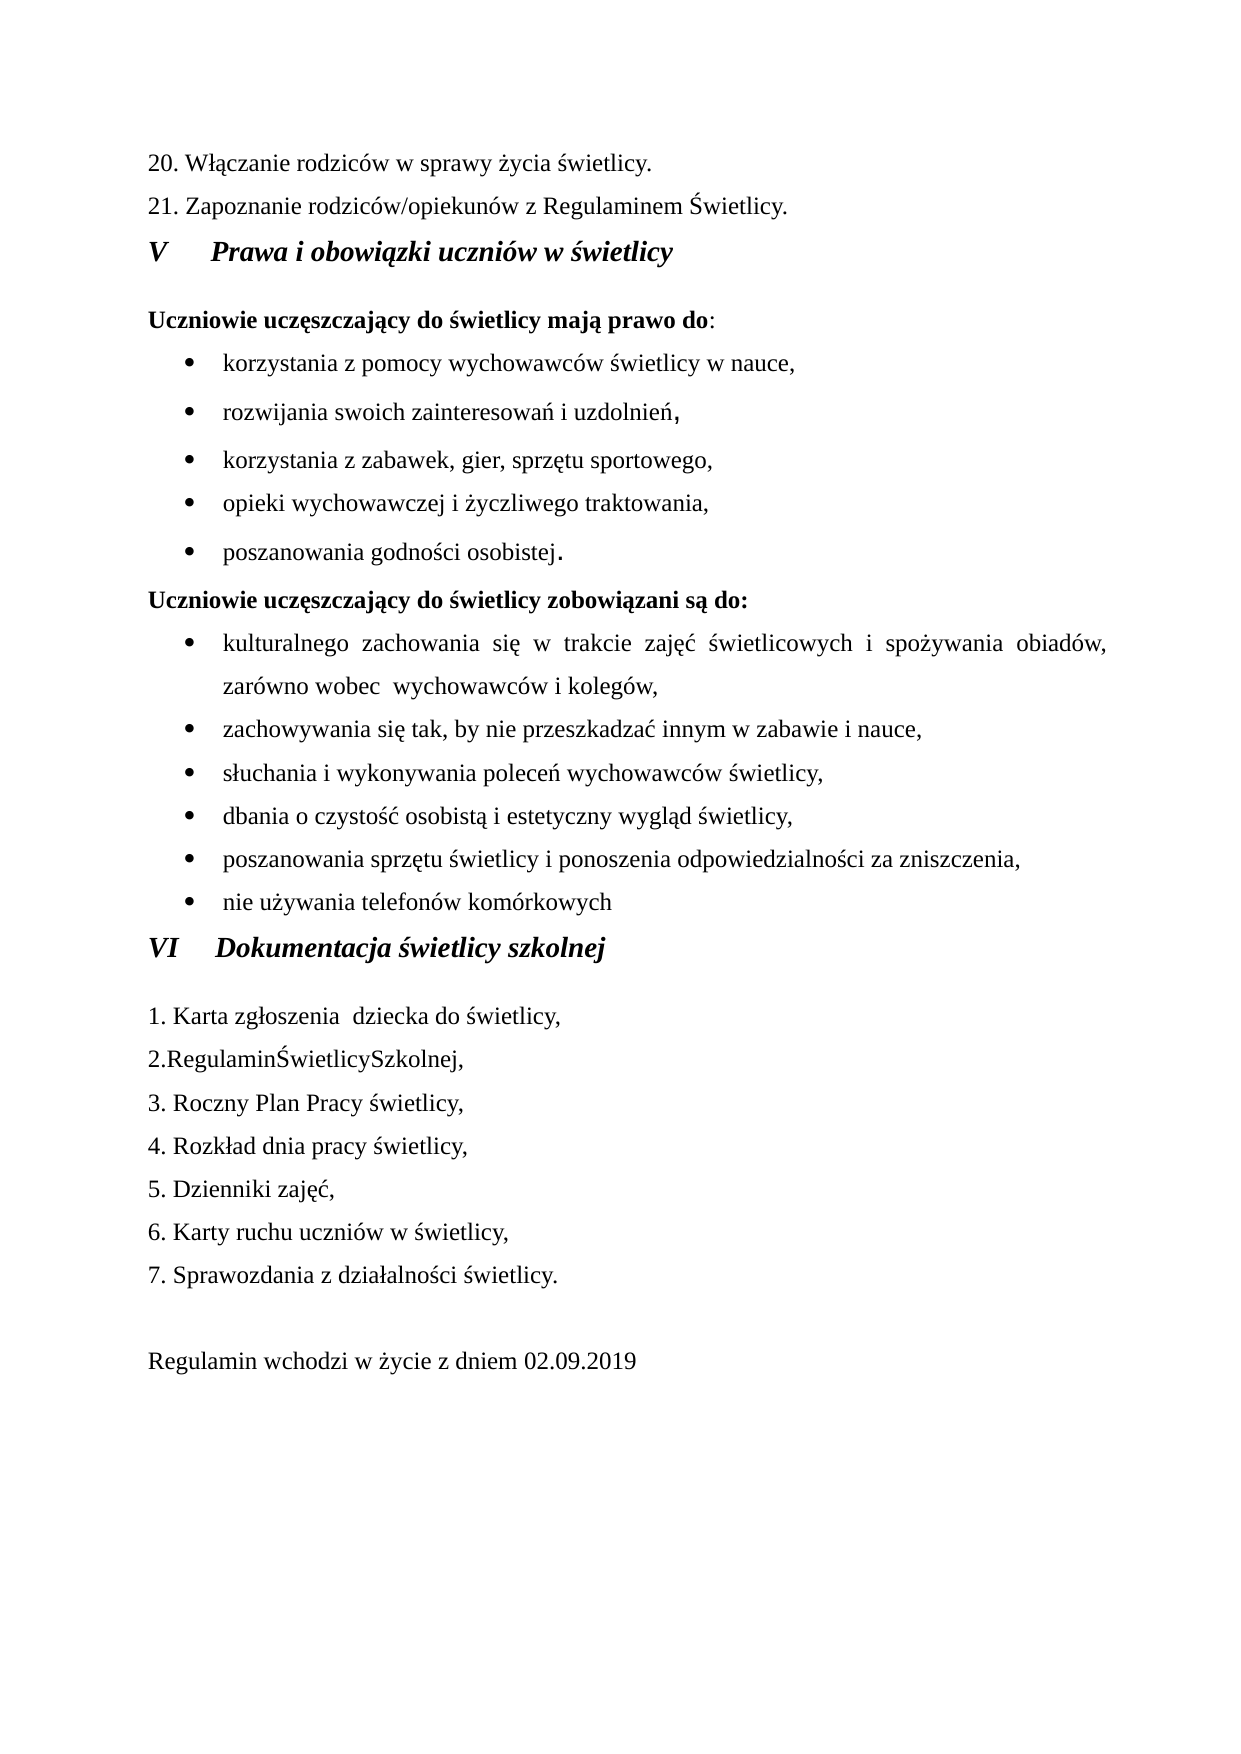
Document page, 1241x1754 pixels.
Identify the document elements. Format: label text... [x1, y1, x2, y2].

list poszanowania godności osobistej. [185, 531, 1107, 567]
list nie używania telefonów komórkowych [185, 887, 1107, 916]
list poszanowania sprzętu świetlicy i ponoszenia odpowiedzialności za zniszczenia, [185, 844, 1107, 873]
text 2.RegulaminŚwietlicySzkolnej, 3. Roczny Plan Pracy świetlicy, [148, 1044, 1107, 1116]
text 21. Zapoznanie rodziców/opiekunów z Regulaminem Świetlicy. [148, 191, 1107, 219]
text VI Dokumentacja świetlicy szkolnej [148, 930, 1107, 964]
list dbania o czystość osobistą i estetyczny wygląd świetlicy, [185, 801, 1107, 829]
text 7. Sprawozdania z działalności świetlicy. [148, 1260, 1107, 1289]
text V Prawa i obowiązki uczniów w świetlicy [148, 234, 1107, 267]
list słuchania i wykonywania poleceń wychowawców świetlicy, [185, 758, 1107, 786]
list opieki wychowawczej i życzliwego traktowania, [185, 488, 1107, 517]
list zachowywania się tak, by nie przeszkadzać innym w zabawie i nauce, [185, 714, 1107, 743]
text 4. Rozkład dnia pracy świetlicy, [148, 1131, 1107, 1159]
text Uczniowie uczęszczający do świetlicy mają prawo do: [148, 305, 1107, 334]
text 20. Włączanie rodziców w sprawy życia świetlicy. [148, 148, 1107, 176]
text Uczniowie uczęszczający do świetlicy zobowiązani są do: [148, 585, 1107, 614]
list kulturalnego zachowania się w trakcie zajęć świetlicowych i spożywania obiadów, zarówno wobec wychowawców i kolegów, [185, 628, 1107, 700]
list rozwijania swoich zainteresowań i uzdolnień, [185, 391, 1107, 427]
text 6. Karty ruchu uczniów w świetlicy, [148, 1217, 1107, 1246]
text 1. Karta zgłoszenia dziecka do świetlicy, [148, 1001, 1107, 1030]
list korzystania z zabawek, gier, sprzętu sportowego, [185, 445, 1107, 474]
list korzystania z pomocy wychowawców świetlicy w nauce, [185, 348, 1107, 377]
text 5. Dzienniki zajęć, [148, 1174, 1107, 1203]
text Regulamin wchodzi w życie z dniem 02.09.2019 [148, 1346, 1107, 1375]
